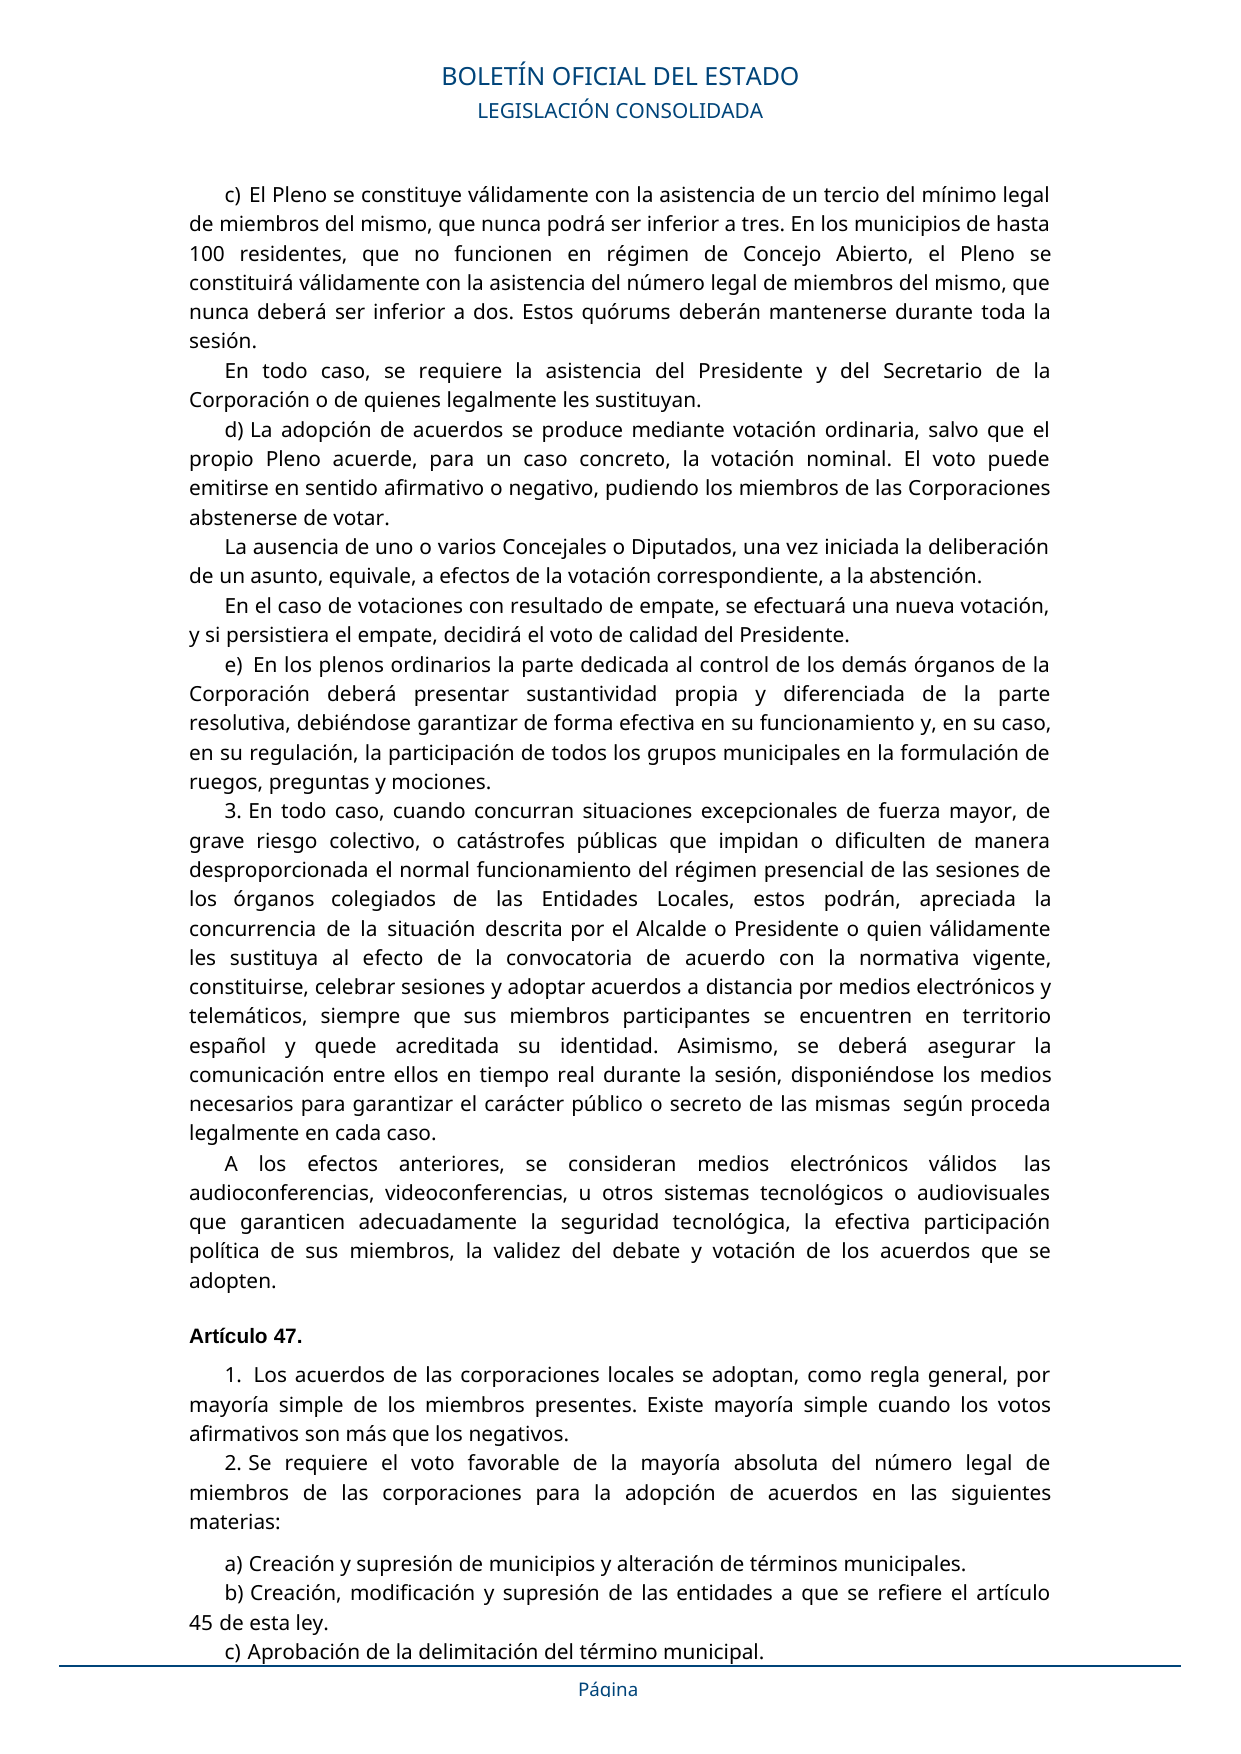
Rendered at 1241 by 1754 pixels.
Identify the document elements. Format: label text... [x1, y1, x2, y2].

list Creación y supresión de municipios y alteración de términos municipales. [224, 1549, 1184, 1577]
text A los efectos anteriores, se consideran medios electrónicos válidos las audioconferencias, videoconferencias, u otros sistemas tecnológicos o audiovisuales que garanticen adecuadamente la seguridad tecnológica, la efectiva participación política de sus miembros, la validez del debate y votación de los acuerdos que se adopten. [189, 1149, 1051, 1294]
list Se requiere el voto favorable de la mayoría absoluta del número legal de miembros de las corporaciones para la adopción de acuerdos en las siguientes materias: [189, 1448, 1051, 1535]
list Los acuerdos de las corporaciones locales se adoptan, como regla general, por mayoría simple de los miembros presentes. Existe mayoría simple cuando los votos afirmativos son más que los negativos. [189, 1360, 1051, 1447]
list El Pleno se constituye válidamente con la asistencia de un tercio del mínimo legal de miembros del mismo, que nunca podrá ser inferior a tres. En los municipios de hasta 100 residentes, que no funcionen en régimen de Concejo Abierto, el Pleno se constituirá válidamente con la asistencia del número legal de miembros del mismo, que nunca deberá ser inferior a dos. Estos quórums deberán mantenerse durante toda la sesión. [189, 180, 1051, 355]
list En todo caso, cuando concurran situaciones excepcionales de fuerza mayor, de grave riesgo colectivo, o catástrofes públicas que impidan o dificulten de manera desproporcionada el normal funcionamiento del régimen presencial de las sesiones de los órganos colegiados de las Entidades Locales, estos podrán, apreciada la concurrencia de la situación descrita por el Alcalde o Presidente o quien válidamente les sustituya al efecto de la convocatoria de acuerdo con la normativa vigente, constituirse, celebrar sesiones y adoptar acuerdos a distancia por medios electrónicos y telemáticos, siempre que sus miembros participantes se encuentren en territorio español y quede acreditada su identidad. Asimismo, se deberá asegurar la comunicación entre ellos en tiempo real durante la sesión, disponiéndose los medios necesarios para garantizar el carácter público o secreto de las mismas según proceda legalmente en cada caso. [189, 797, 1051, 1147]
subtitle Artículo 47. [189, 1324, 1184, 1348]
list En los plenos ordinarios la parte dedicada al control de los demás órganos de la Corporación deberá presentar sustantividad propia y diferenciada de la parte resolutiva, debiéndose garantizar de forma efectiva en su funcionamiento y, en su caso, en su regulación, la participación de todos los grupos municipales en la formulación de ruegos, preguntas y mociones. [189, 650, 1052, 795]
list La adopción de acuerdos se produce mediante votación ordinaria, salvo que el propio Pleno acuerde, para un caso concreto, la votación nominal. El voto puede emitirse en sentido afirmativo o negativo, pudiendo los miembros de las Corporaciones abstenerse de votar. [189, 415, 1051, 531]
text La ausencia de uno o varios Concejales o Diputados, una vez iniciada la deliberación de un asunto, equivale, a efectos de la votación correspondiente, a la abstención. [189, 532, 1051, 590]
text En todo caso, se requiere la asistencia del Presidente y del Secretario de la Corporación o de quienes legalmente les sustituyan. [189, 356, 1051, 414]
text En el caso de votaciones con resultado de empate, se efectuará una nueva votación, y si persistiera el empate, decidirá el voto de calidad del Presidente. [189, 591, 1051, 649]
list Aprobación de la delimitación del término municipal. [224, 1637, 1184, 1666]
list Creación, modificación y supresión de las entidades a que se refiere el artículo 45 de esta ley. [189, 1578, 1051, 1636]
